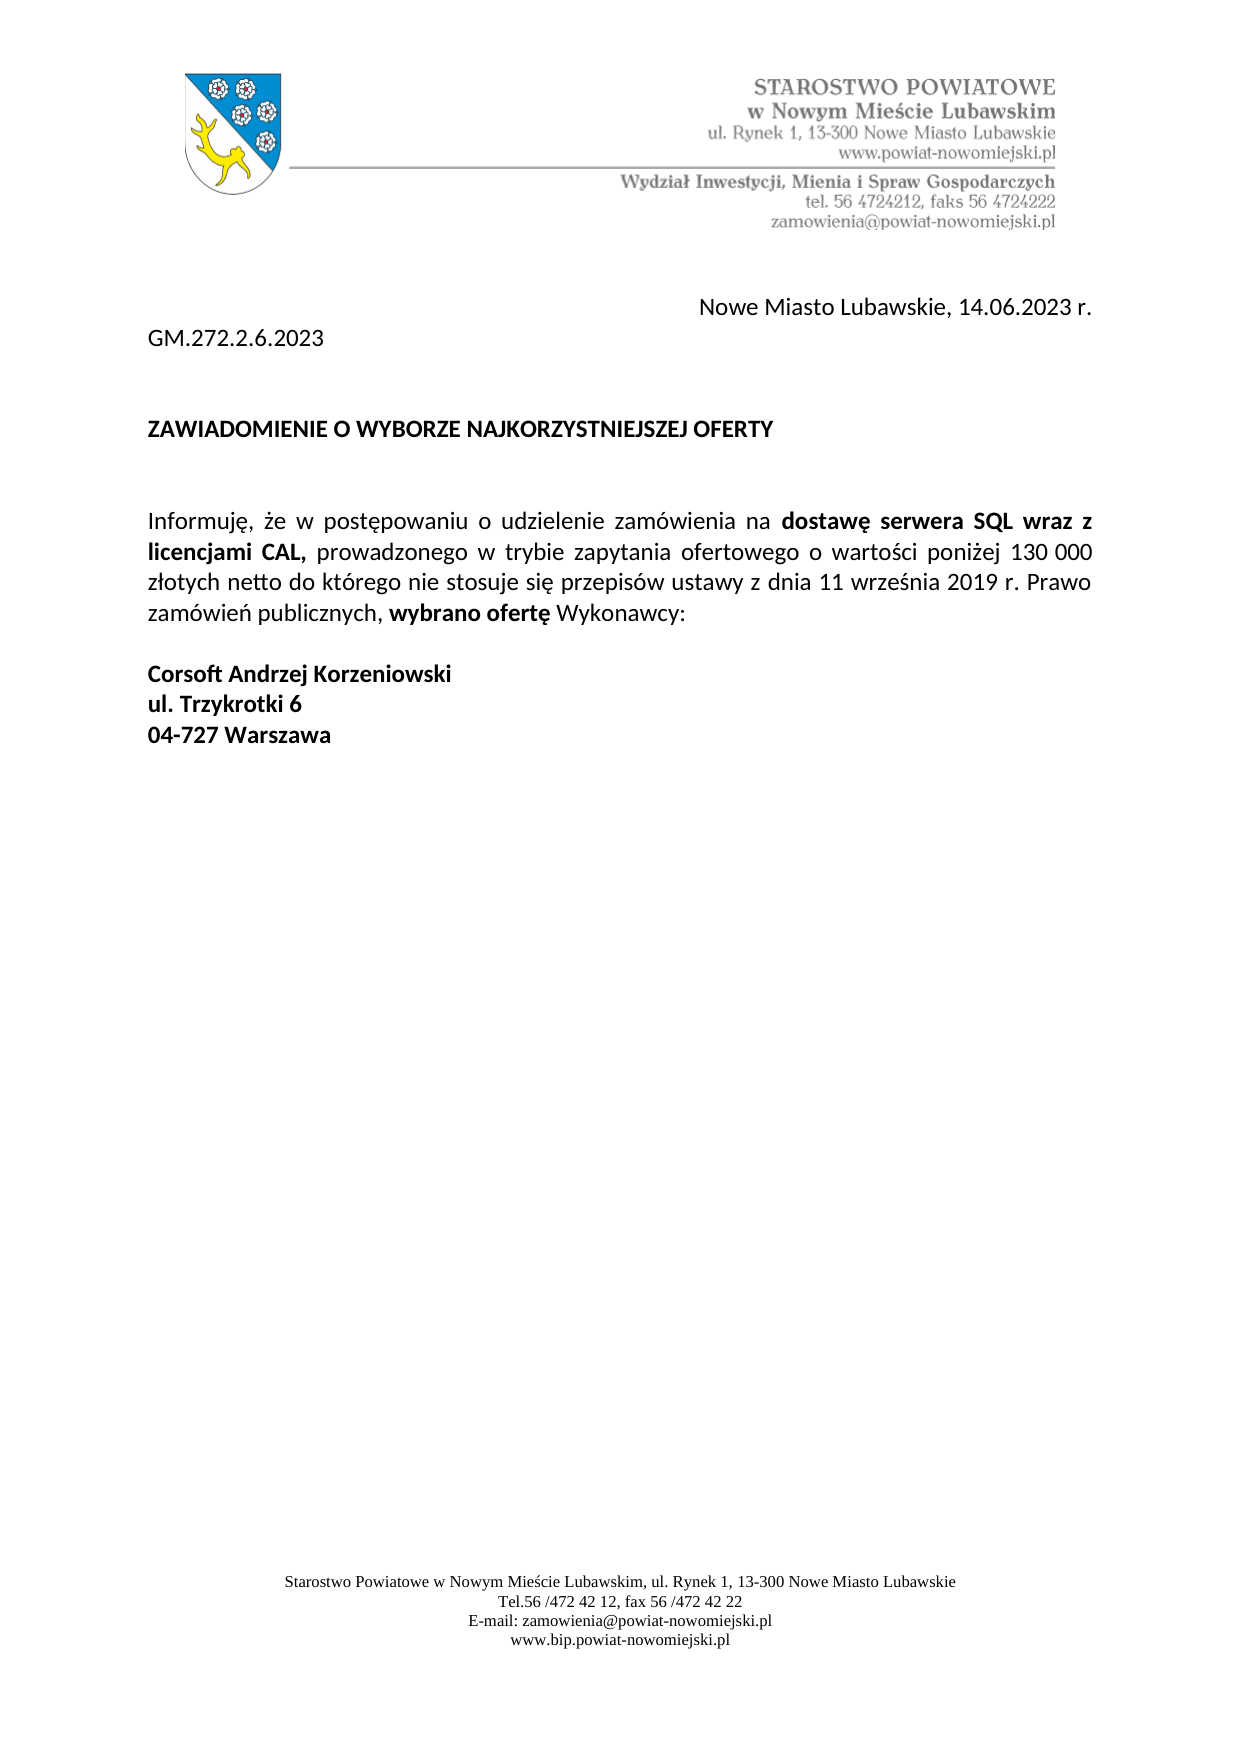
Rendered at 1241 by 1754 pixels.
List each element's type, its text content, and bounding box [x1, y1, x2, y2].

text GM.272.2.6.2023 [148, 322, 1093, 353]
text ZAWIADOMIENIE O WYBORZE NAJKORZYSTNIEJSZEJ OFERTY [148, 414, 1093, 444]
list 04-727 Warszawa [148, 719, 1093, 749]
picture [185, 73, 1056, 230]
text Informuję, że w postępowaniu o udzielenie zamówienia na dostawę serwera SQL wraz z licencjami CAL, prowadzonego w trybie zapytania ofertowego o wartości poniżej 130 000 złotych netto do którego nie stosuje się przepisów ustawy z dnia 11 września 2019 r. Prawo zamówień publicznych, wybrano ofertę Wykonawcy: [148, 505, 1093, 627]
text Corsoft Andrzej Korzeniowski [148, 658, 1093, 688]
text ul. Trzykrotki 6 [148, 688, 1093, 719]
text Nowe Miasto Lubawskie, 14.06.2023 r. [148, 292, 1093, 322]
